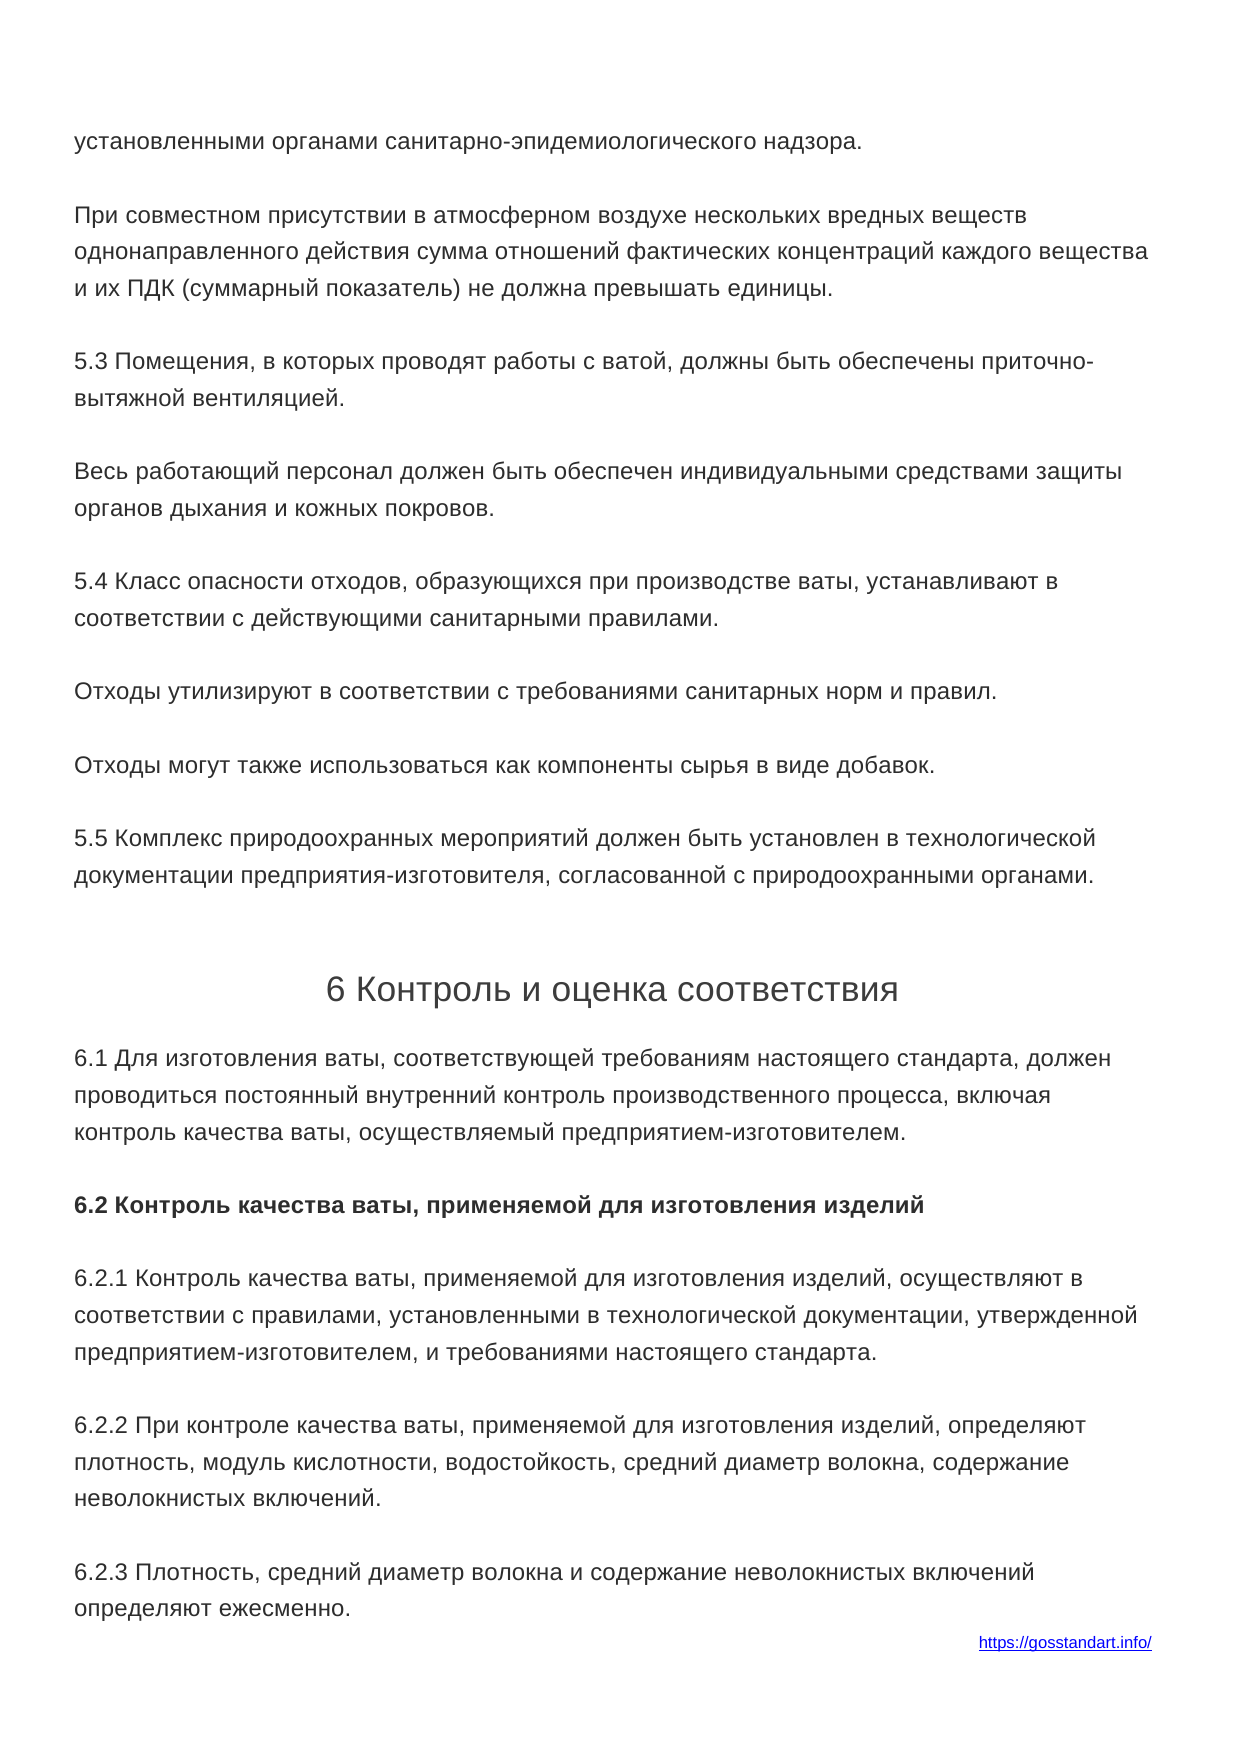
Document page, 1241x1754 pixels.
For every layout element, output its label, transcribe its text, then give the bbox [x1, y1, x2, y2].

text 5.4 Класс опасности отходов, образующихся при производстве ваты, устанавливают в соответствии с действующими санитарными правилами. Отходы утилизируют в соответствии с требованиями санитарных норм и правил. Отходы могут также использоваться как компоненты сырья в виде добавок. [74, 558, 1152, 815]
text 6.2.2 При контроле качества ваты, применяемой для изготовления изделий, определяют плотность, модуль кислотности, водостойкость, средний диаметр волокна, содержание неволокнистых включений. [74, 1402, 1152, 1549]
subtitle 6 Контроль и оценка соответствия [74, 968, 1152, 1009]
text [74, 1549, 1152, 1622]
text 5.3 Помещения, в которых проводят работы с ватой, должны быть обеспечены приточно-вытяжной вентиляцией. Весь работающий персонал должен быть обеспечен индивидуальными средствами защиты органов дыхания и кожных покровов. [74, 338, 1152, 558]
text 6.1 Для изготовления ваты, соответствующей требованиям настоящего стандарта, должен проводиться постоянный внутренний контроль производственного процесса, включая контроль качества ваты, осуществляемый предприятием-изготовителем. [74, 1035, 1152, 1182]
text 5.5 Комплекс природоохранных мероприятий должен быть установлен в технологической документации предприятия-изготовителя, согласованной с природоохранными органами. [74, 815, 1152, 925]
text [74, 118, 1152, 338]
text 6.2 Контроль качества ваты, применяемой для изготовления изделий [74, 1182, 1152, 1255]
text 6.2.1 Контроль качества ваты, применяемой для изготовления изделий, осуществляют в соответствии с правилами, установленными в технологической документации, утвержденной предприятием-изготовителем, и требованиями настоящего стандарта. [74, 1255, 1152, 1402]
